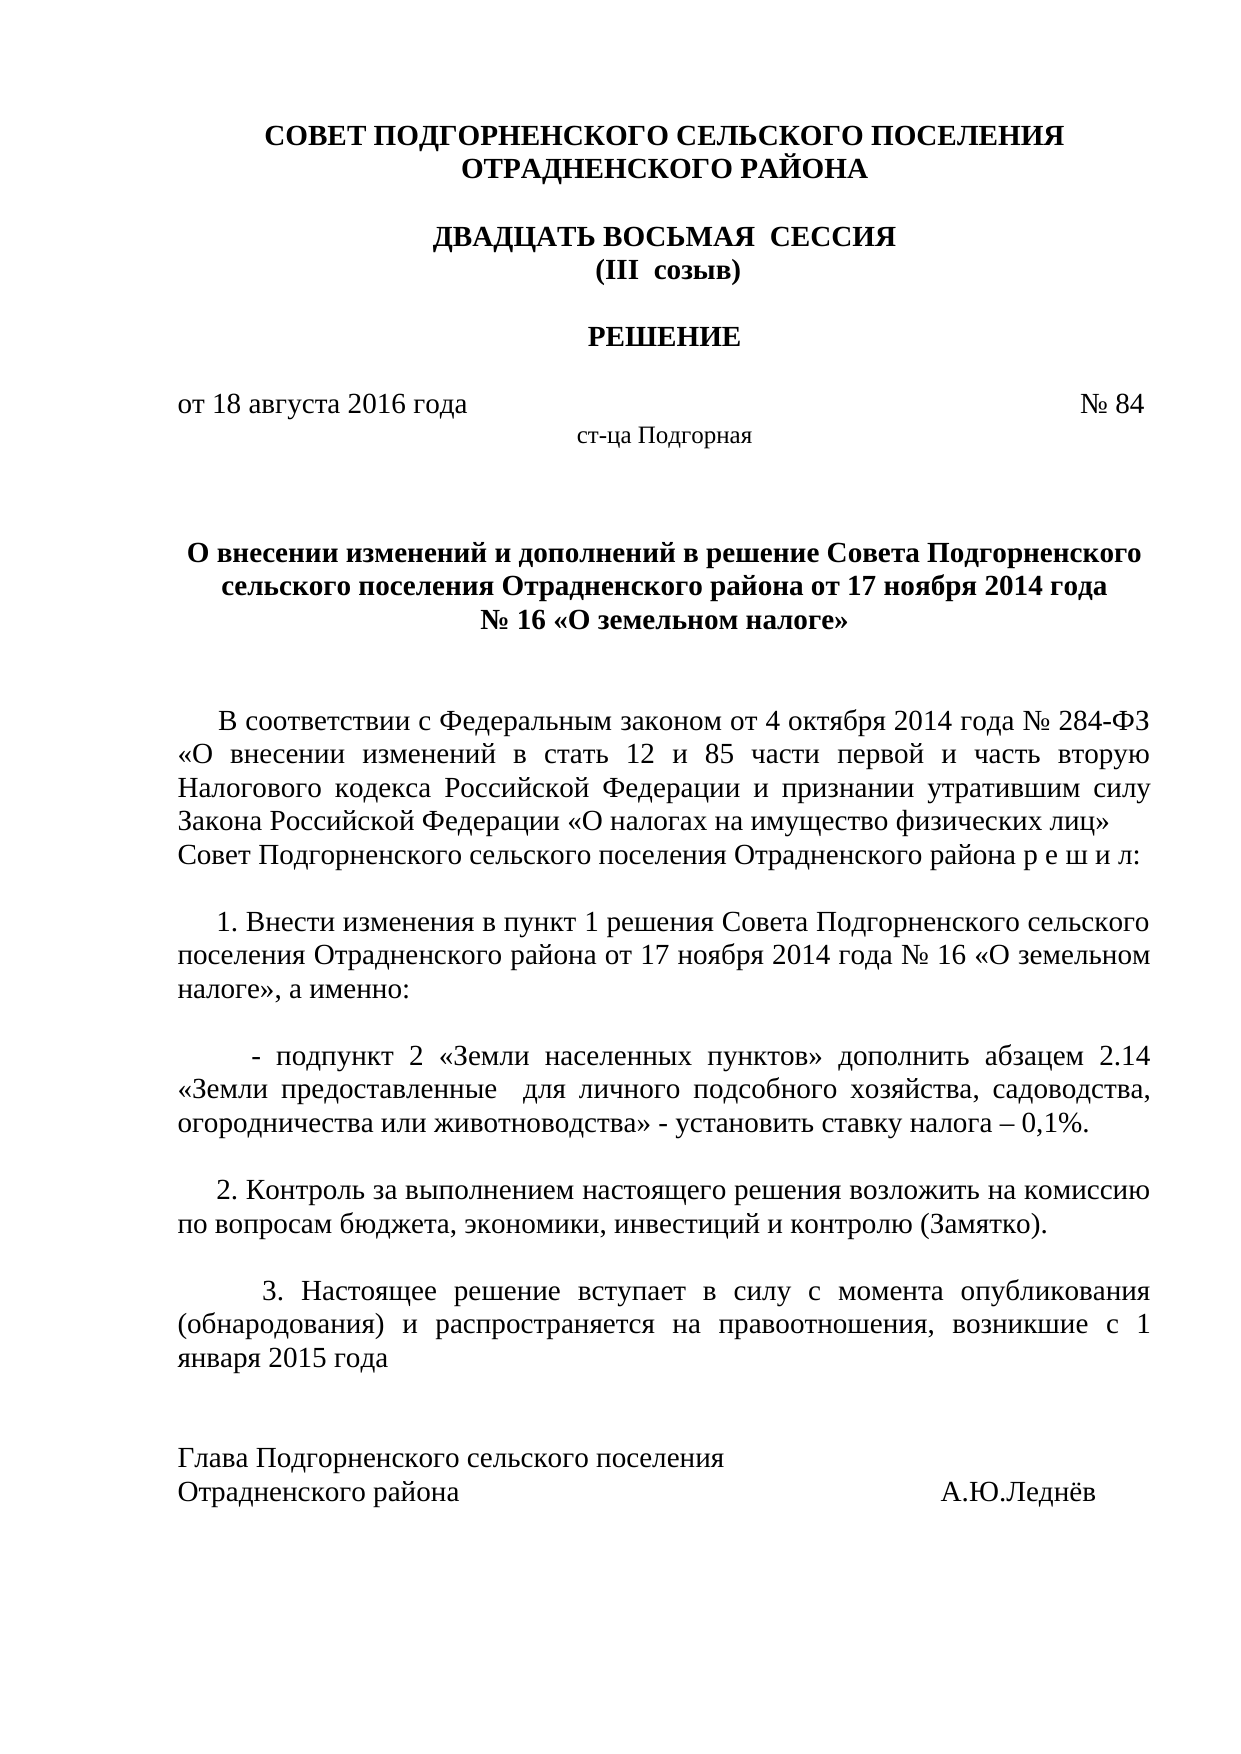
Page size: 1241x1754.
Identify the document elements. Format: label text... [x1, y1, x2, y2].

text Глава Подгорненского сельского поселения [177, 1441, 1152, 1474]
text О внесении изменений и дополнений в решение Совета Подгорненского сельского поселения Отрадненского района от 17 ноября 2014 года [177, 535, 1152, 602]
text (III созыв) [177, 252, 1152, 286]
text ДВАДЦАТЬ ВОСЬМАЯ СЕССИЯ [177, 219, 1152, 252]
text В соответствии с Федеральным законом от 4 октября 2014 года № 284-ФЗ «О внесении изменений в стать 12 и 85 части первой и часть вторую Налогового кодекса Российской Федерации и признании утратившим силу Закона Российской Федерации «О налогах на имущество физических лиц» [177, 703, 1152, 837]
text 2. Контроль за выполнением настоящего решения возложить на комиссию по вопросам бюджета, экономики, инвестиций и контролю (Замятко). [177, 1172, 1152, 1239]
text № 16 «О земельном налоге» [177, 602, 1152, 636]
text от 18 августа 2016 года № 84 [177, 386, 1152, 420]
text РЕШЕНИЕ [177, 319, 1152, 353]
text Совет Подгорненского сельского поселения Отрадненского района р е ш и л: [177, 837, 1152, 870]
text - подпункт 2 «Земли населенных пунктов» дополнить абзацем 2.14 «Земли предоставленные для личного подсобного хозяйства, садоводства, огородничества или животноводства» - установить ставку налога – 0,1%. [177, 1038, 1152, 1139]
text СОВЕТ ПОДГОРНЕНСКОГО СЕЛЬСКОГО ПОСЕЛЕНИЯ [177, 118, 1152, 152]
text 1. Внести изменения в пункт 1 решения Совета Подгорненского сельского поселения Отрадненского района от 17 ноября 2014 года № 16 «О земельном налоге», а именно: [177, 904, 1152, 1004]
text ОТРАДНЕНСКОГО РАЙОНА [177, 152, 1152, 185]
text ст-ца Подгорная [177, 420, 1152, 449]
text Отрадненского района А.Ю.Леднёв [177, 1474, 1152, 1508]
text 3. Настоящее решение вступает в силу с момента опубликования (обнародования) и распространяется на правоотношения, возникшие с 1 января 2015 года [177, 1273, 1152, 1373]
